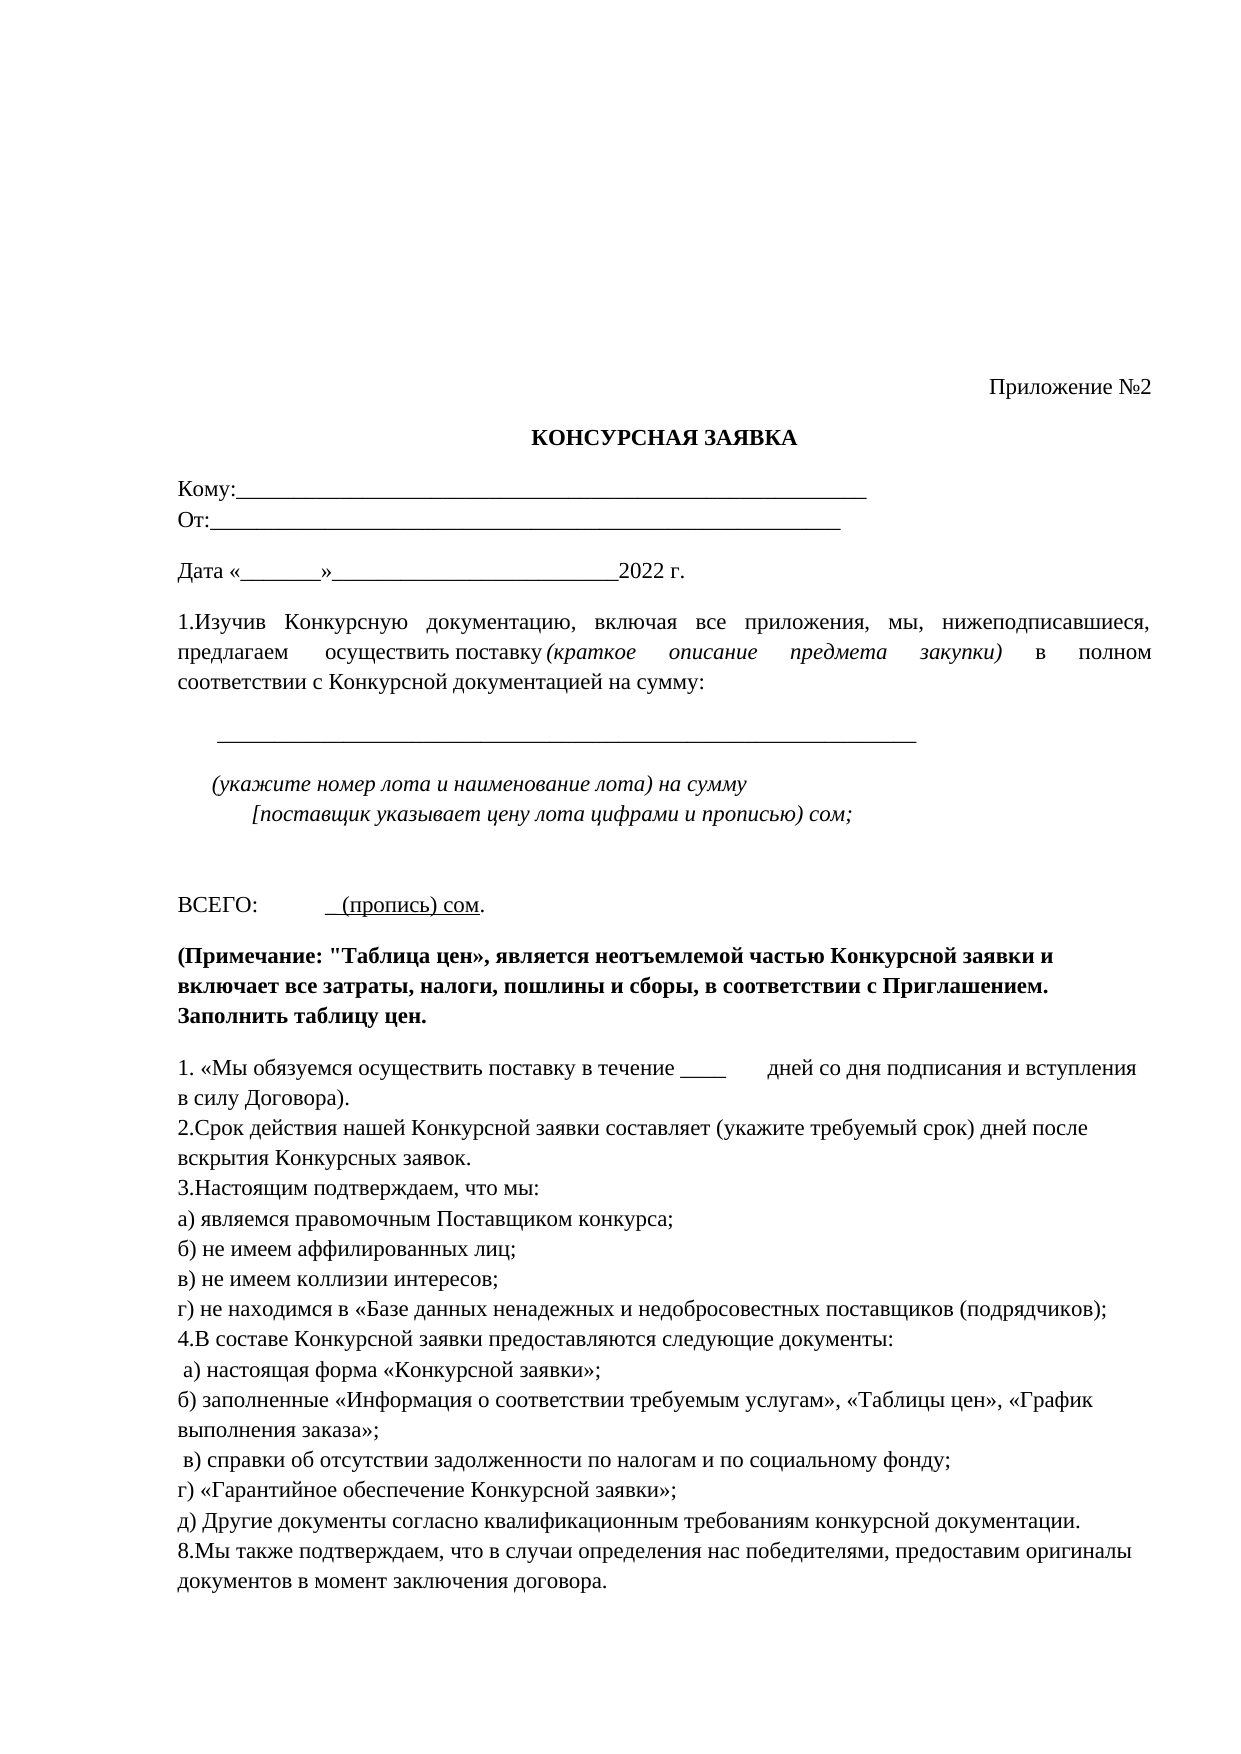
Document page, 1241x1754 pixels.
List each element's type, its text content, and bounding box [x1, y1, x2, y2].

text 4.В составе Конкурсной заявки предоставляются следующие документы: [177, 1325, 1152, 1352]
text Дата «_______»_________________________2022 г. [177, 557, 1152, 583]
text б) заполненные «Информация о соответствии требуемым услугам», «Таблицы цен», «График выполнения заказа»; [177, 1386, 1152, 1442]
text г) «Гарантийное обеспечение Конкурсной заявки»; [177, 1476, 1152, 1503]
text [поставщик указывает цену лота цифрами и прописью) сом; [177, 800, 1152, 827]
text Приложение №2 [177, 373, 1152, 400]
text КОНСУРСНАЯ ЗАЯВКА [177, 424, 1152, 451]
text в) справки об отсутствии задолженности по налогам и по социальному фонду; [177, 1446, 1152, 1473]
text 3.Настоящим подтверждаем, что мы: [177, 1174, 1152, 1201]
text 1. «Мы обязуемся осуществить поставку в течение ____ дней со дня подписания и вступления в силу Договора). [177, 1053, 1152, 1110]
text в) не имеем коллизии интересов; [177, 1265, 1152, 1291]
text ВСЕГО: _ (пропись) сом. [177, 891, 1152, 917]
text а) являемся правомочным Поставщиком конкурса; [177, 1204, 1152, 1231]
text д) Другие документы согласно квалификационным требованиям конкурсной документации. [177, 1507, 1152, 1533]
text б) не имеем аффилированных лиц; [177, 1235, 1152, 1261]
text 8.Мы также подтверждаем, что в случаи определения нас победителями, предоставим оригиналы документов в момент заключения договора. [177, 1537, 1152, 1593]
text (укажите номер лота и наименование лота) на сумму [177, 770, 1152, 797]
text Кому:_______________________________________________________ От:_______________________________________________________ [177, 475, 1152, 532]
text 1.Изучив Конкурсную документацию, включая все приложения, мы, нижеподписавшиеся, предлагаем осуществить поставку (краткое описание предмета закупки) в полном соответствии с Конкурсной документацией на сумму: [177, 608, 1152, 694]
text а) настоящая форма «Конкурсной заявки»; [177, 1356, 1152, 1382]
text г) не находимся в «Базе данных ненадежных и недобросовестных поставщиков (подрядчиков); [177, 1295, 1152, 1322]
text (Примечание: "Таблица цен», является неотъемлемой частью Конкурсной заявки и включает все затраты, налоги, пошлины и сборы, в соответствии с Приглашением. Заполнить таблицу цен. [177, 942, 1152, 1029]
text _____________________________________________________________ [177, 719, 1152, 746]
text 2.Срок действия нашей Конкурсной заявки составляет (укажите требуемый срок) дней после вскрытия Конкурсных заявок. [177, 1114, 1152, 1171]
